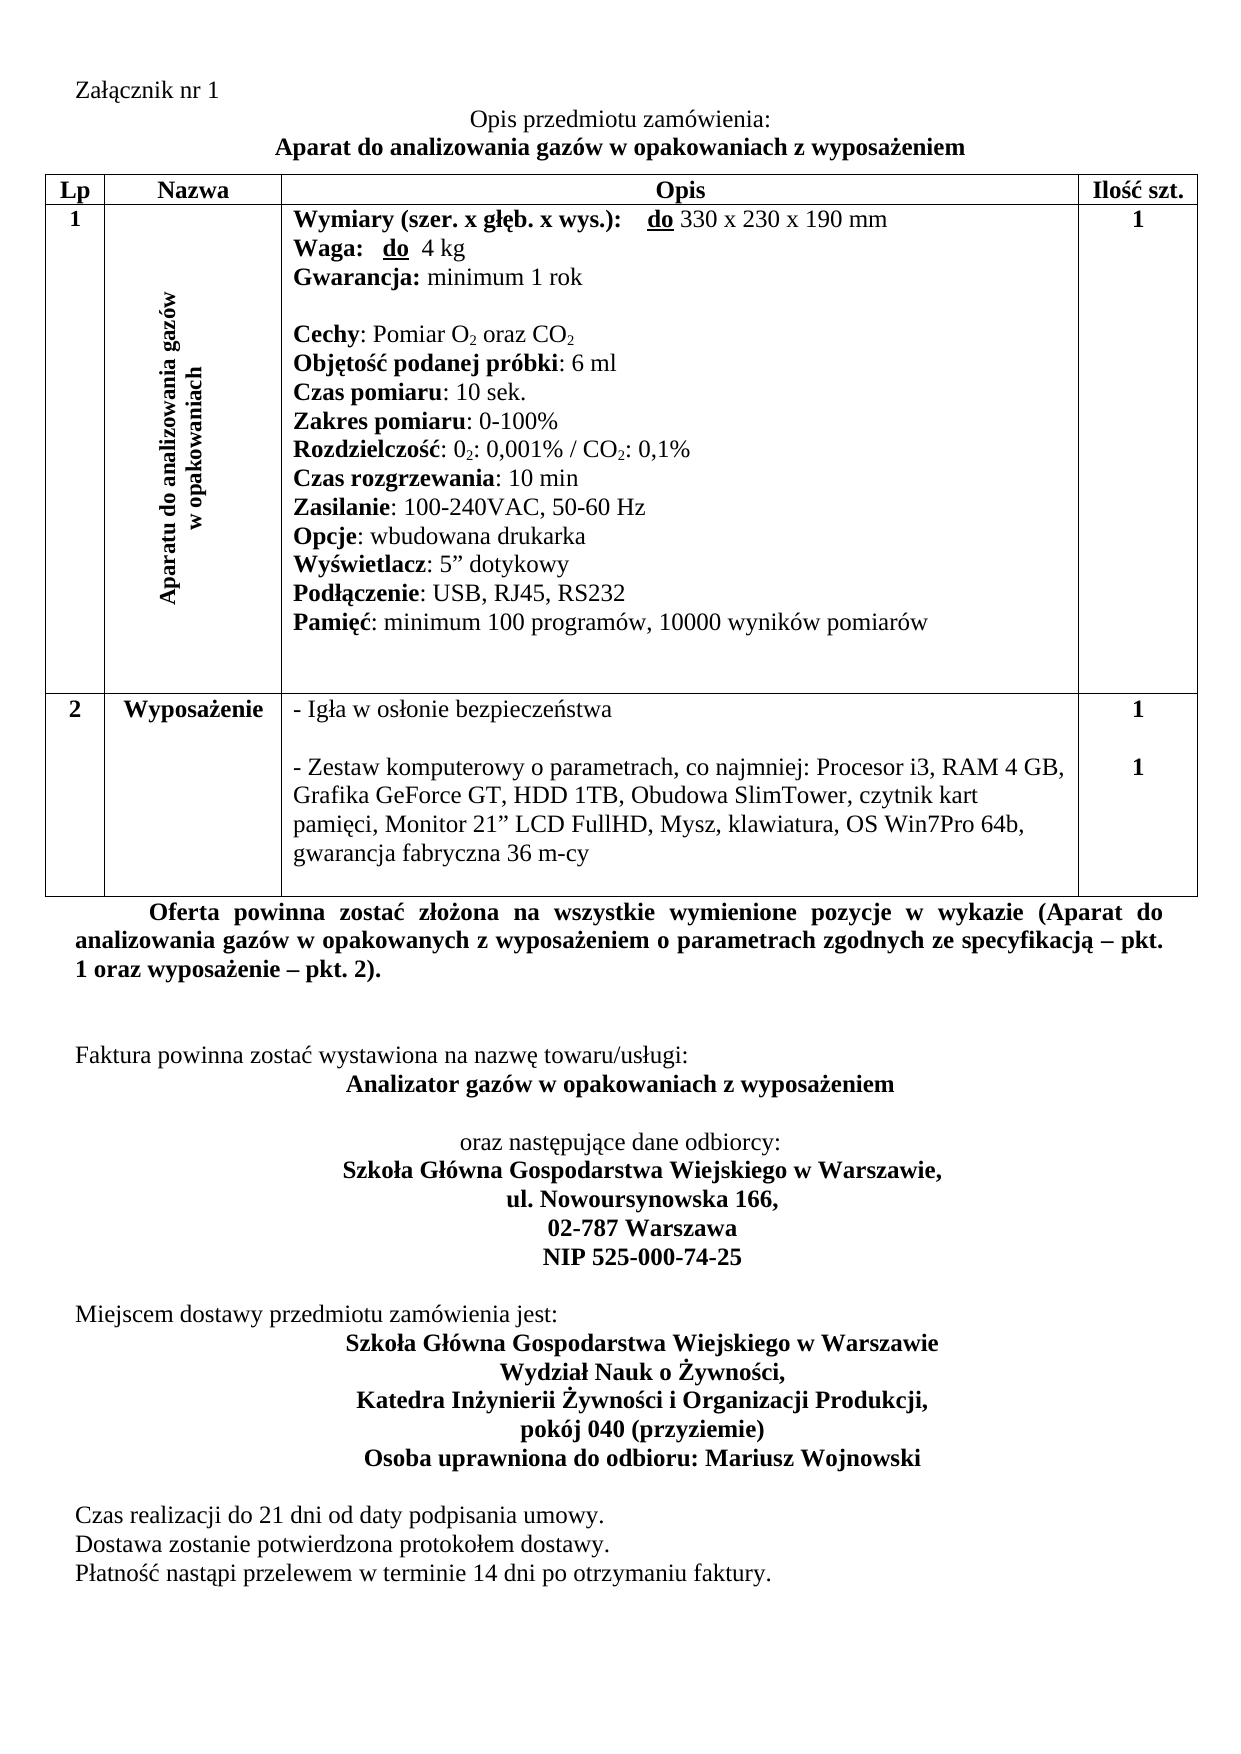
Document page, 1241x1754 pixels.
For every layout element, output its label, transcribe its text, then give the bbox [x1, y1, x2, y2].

table_cell Wyposażenie [105, 694, 281, 896]
table_header Lp [46, 175, 104, 203]
text Aparat do analizowania gazów w opakowaniach z wyposażeniem [75, 132, 1165, 161]
text Oferta powinna zostać złożona na wszystkie wymienione pozycje w wykazie (Aparat do analizowania gazów w opakowanych z wyposażeniem o parametrach zgodnych ze specyfikacją – pkt. 1 oraz wyposażenie – pkt. 2). [75, 897, 1165, 983]
text Opis przedmiotu zamówienia: [75, 104, 1165, 132]
table_cell 1 [46, 205, 104, 693]
table_header Nazwa [105, 175, 281, 203]
text Płatność nastąpi przelewem w terminie 14 dni po otrzymaniu faktury. [75, 1558, 1165, 1587]
text Miejscem dostawy przedmiotu zamówienia jest: [75, 1299, 1165, 1328]
text oraz następujące dane odbiorcy: [75, 1127, 1165, 1155]
text Dostawa zostanie potwierdzona protokołem dostawy. [75, 1529, 1165, 1558]
table_header Opis [282, 175, 1078, 203]
table_cell 1 1 [1079, 694, 1197, 896]
text Katedra Inżynierii Żywności i Organizacji Produkcji, [119, 1385, 1165, 1414]
text 02-787 Warszawa [119, 1213, 1165, 1242]
text Szkoła Główna Gospodarstwa Wiejskiego w Warszawie, [119, 1155, 1165, 1184]
text Faktura powinna zostać wystawiona na nazwę towaru/usługi: [75, 1040, 1165, 1069]
table_cell 1 [1079, 205, 1197, 693]
text Załącznik nr 1 [75, 75, 1165, 104]
table_cell Aparatu do analizowania gazów w opakowaniach [105, 205, 281, 693]
text Analizator gazów w opakowaniach z wyposażeniem [75, 1069, 1165, 1127]
table_cell Wymiary (szer. x głęb. x wys.): do 330 x 230 x 190 mm Waga: do 4 kg Gwarancja: minimum 1 rok Cechy: Pomiar O2 oraz CO2 Objętość podanej próbki: 6 ml Czas pomiaru: 10 sek. Zakres pomiaru: 0-100% Rozdzielczość: 02: 0,001% / CO2: 0,1% Czas rozgrzewania: 10 min Zasilanie: 100-240VAC, 50-60 Hz Opcje: wbudowana drukarka Wyświetlacz: 5” dotykowy Podłączenie: USB, RJ45, RS232 Pamięć: minimum 100 programów, 10000 wyników pomiarów [282, 205, 1078, 693]
text Czas realizacji do 21 dni od daty podpisania umowy. [75, 1500, 1165, 1529]
text ul. Nowoursynowska 166, [119, 1184, 1165, 1213]
table_cell - Igła w osłonie bezpieczeństwa - Zestaw komputerowy o parametrach, co najmniej: Procesor i3, RAM 4 GB, Grafika GeForce GT, HDD 1TB, Obudowa SlimTower, czytnik kart pamięci, Monitor 21” LCD FullHD, Mysz, klawiatura, OS Win7Pro 64b, gwarancja fabryczna 36 m-cy [282, 694, 1078, 896]
text Wydział Nauk o Żywności, [119, 1357, 1165, 1385]
text Szkoła Główna Gospodarstwa Wiejskiego w Warszawie [119, 1328, 1165, 1357]
table_cell 2 [46, 694, 104, 896]
text NIP 525-000-74-25 [119, 1242, 1165, 1270]
text Osoba uprawniona do odbioru: Mariusz Wojnowski [119, 1443, 1165, 1472]
text pokój 040 (przyziemie) [119, 1414, 1165, 1443]
table_header Ilość szt. [1079, 175, 1197, 203]
